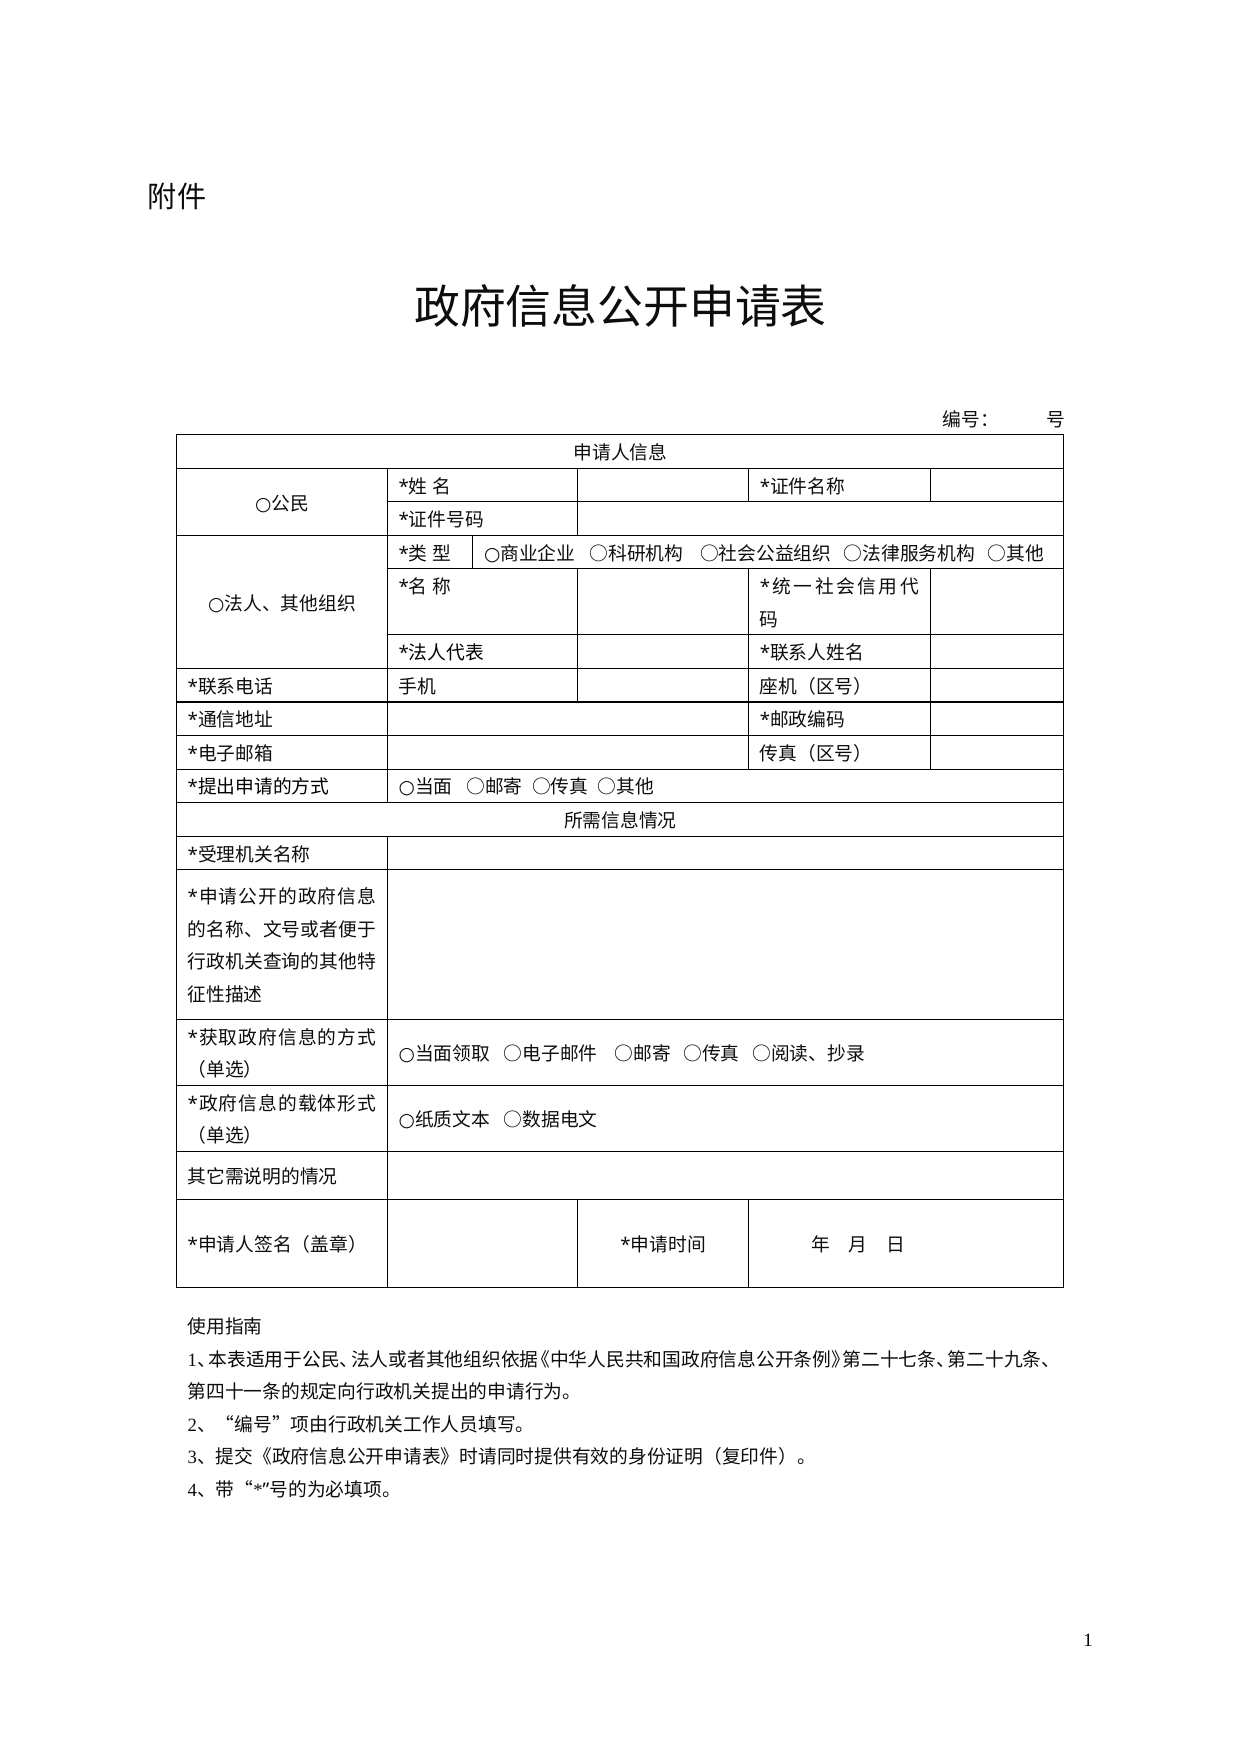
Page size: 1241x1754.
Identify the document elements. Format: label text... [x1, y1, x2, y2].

table_cell *名 称 [388, 569, 577, 634]
table_cell [578, 635, 748, 668]
table_cell [388, 1200, 577, 1287]
table_cell 使用指南 1、本表适用于公民、法人或者其他组织依据《中华人民共和国政府信息公开条例》第二十七条、第二十九条、第四十一条的规定向行政机关提出的申请行为。 2、“编号”项由行政机关工作人员填写。 3、提交《政府信息公开申请表》时请同时提供有效的身份证明（复印件）。 4、带“*”号的为必填项。 [176, 1288, 1064, 1537]
table_cell *申请时间 [578, 1200, 748, 1287]
table_cell [931, 469, 1063, 501]
table_cell 所需信息情况 [177, 803, 1063, 836]
table_cell 座机（区号） [749, 669, 930, 701]
table_cell 年 月 日 [749, 1200, 1063, 1287]
table_cell 其它需说明的情况 [177, 1152, 387, 1199]
table_cell *姓 名 [388, 469, 577, 501]
table_cell [388, 736, 748, 768]
table_cell [578, 469, 748, 501]
table_cell *申请公开的政府信息的名称、文号或者便于行政机关查询的其他特征性描述 [177, 870, 387, 1019]
table_cell [931, 569, 1063, 634]
table_cell *政府信息的载体形式（单选） [177, 1086, 387, 1151]
table_cell *类 型 [388, 536, 472, 568]
table_cell *联系电话 [177, 669, 387, 701]
table_cell 手机 [388, 669, 577, 701]
table_cell *通信地址 [177, 703, 387, 735]
table_cell *获取政府信息的方式（单选） [177, 1020, 387, 1085]
table_cell *电子邮箱 [177, 736, 387, 768]
table_cell [388, 1152, 1063, 1199]
table_cell [931, 635, 1063, 668]
table_cell [931, 736, 1063, 768]
text 附件 [148, 162, 1092, 216]
table_cell *统一社会信用代码 [749, 569, 930, 634]
table_cell *申请人签名（盖章） [177, 1200, 387, 1287]
table_cell ○商业企业 ○科研机构 ○社会公益组织 ○法律服务机构 ○其他 [473, 536, 1063, 568]
table_cell ○法人、其他组织 [177, 536, 387, 668]
table_cell [578, 569, 748, 634]
table_cell *邮政编码 [749, 703, 930, 735]
table_cell ○纸质文本 ○数据电文 [388, 1086, 1063, 1151]
text 政府信息公开申请表 [148, 270, 1092, 337]
text 编号： 号 [148, 402, 1064, 434]
table_cell [388, 703, 748, 735]
table_cell [578, 669, 748, 701]
table_cell *证件号码 [388, 502, 577, 535]
table_cell ○当面 ○邮寄 ○传真 ○其他 [388, 770, 1063, 802]
table_cell [388, 870, 1063, 1019]
table_cell ○公民 [177, 469, 387, 535]
table_cell *受理机关名称 [177, 837, 387, 869]
table_cell *提出申请的方式 [177, 770, 387, 802]
table_cell [931, 703, 1063, 735]
table_cell [578, 502, 1063, 535]
table_cell *证件名称 [749, 469, 930, 501]
table_cell [931, 669, 1063, 701]
table_cell [388, 837, 1063, 869]
table_cell *联系人姓名 [749, 635, 930, 668]
table_header 申请人信息 [177, 435, 1063, 468]
table_cell ○当面领取 ○电子邮件 ○邮寄 ○传真 ○阅读、抄录 [388, 1020, 1063, 1085]
table_cell 传真（区号） [749, 736, 930, 768]
table_cell *法人代表 [388, 635, 577, 668]
